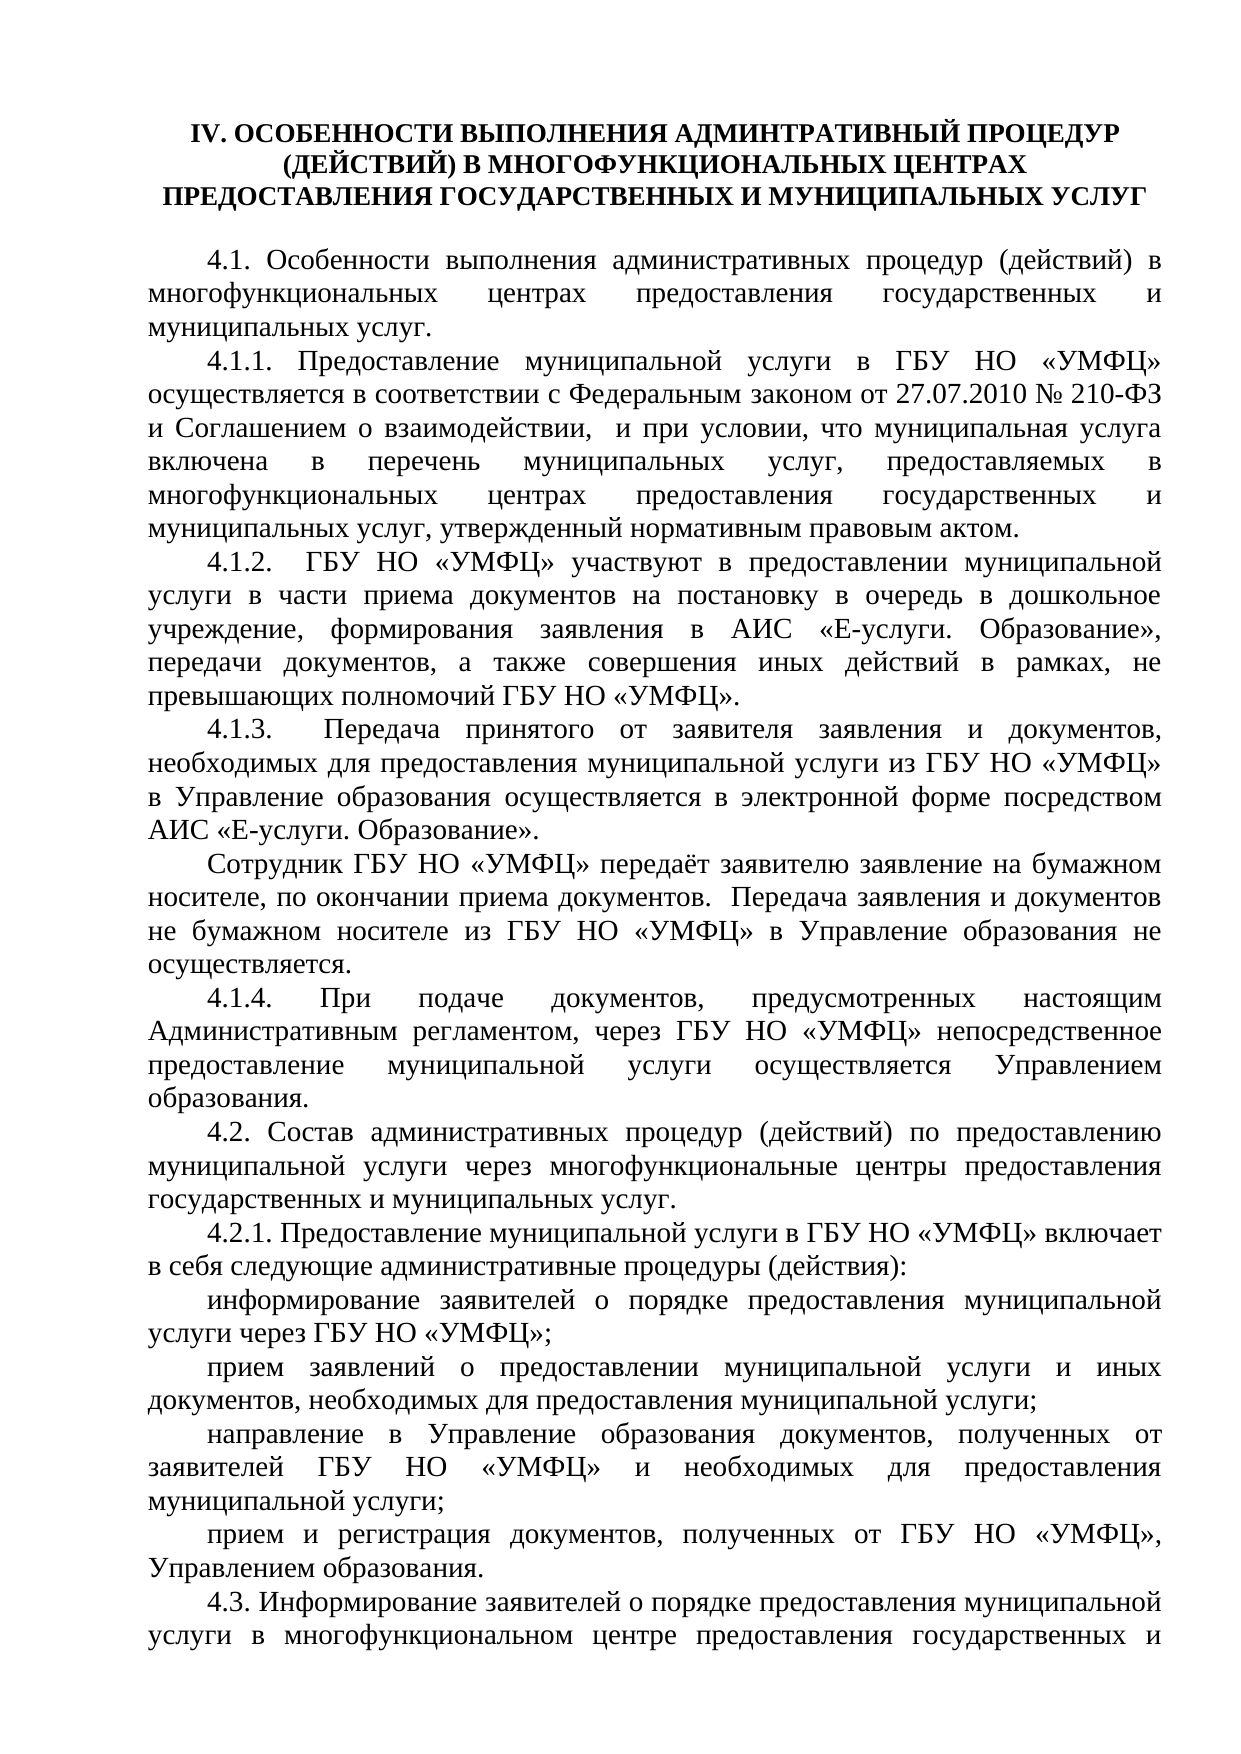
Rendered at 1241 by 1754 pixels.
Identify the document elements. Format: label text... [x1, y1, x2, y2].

text Сотрудник ГБУ НО «УМФЦ» передаёт заявителю заявление на бумажном носителе, по окончании приема документов. Передача заявления и документов не бумажном носителе из ГБУ НО «УМФЦ» в Управление образования не осуществляется. [148, 846, 1162, 980]
text направление в Управление образования документов, полученных от заявителей ГБУ НО «УМФЦ» и необходимых для предоставления муниципальной услуги; [148, 1416, 1162, 1517]
text 4.1.1. Предоставление муниципальной услуги в ГБУ НО «УМФЦ» осуществляется в соответствии с Федеральным законом от 27.07.2010 № 210-ФЗ и Соглашением о взаимодействии, и при условии, что муниципальная услуга включена в перечень муниципальных услуг, предоставляемых в многофункциональных центрах предоставления государственных и муниципальных услуг, утвержденный нормативным правовым актом. [148, 343, 1162, 544]
title 4.2. Состав административных процедур (действий) по предоставлению муниципальной услуги через многофункциональные центры предоставления государственных и муниципальных услуг. [148, 1114, 1162, 1215]
text информирование заявителей о порядке предоставления муниципальной услуги через ГБУ НО «УМФЦ»; [148, 1282, 1162, 1349]
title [148, 1584, 1162, 1651]
text 4.1.2. ГБУ НО «УМФЦ» участвуют в предоставлении муниципальной услуги в части приема документов на постановку в очередь в дошкольное учреждение, формирования заявления в АИС «Е-услуги. Образование», передачи документов, а также совершения иных действий в рамках, не превышающих полномочий ГБУ НО «УМФЦ». [148, 544, 1162, 712]
text прием заявлений о предоставлении муниципальной услуги и иных документов, необходимых для предоставления муниципальной услуги; [148, 1349, 1162, 1416]
text 4.1.4. При подаче документов, предусмотренных настоящим Административным регламентом, через ГБУ НО «УМФЦ» непосредственное предоставление муниципальной услуги осуществляется Управлением образования. [148, 980, 1162, 1114]
title 4.1. Особенности выполнения административных процедур (действий) в многофункциональных центрах предоставления государственных и муниципальных услуг. [148, 242, 1162, 343]
title IV. ОСОБЕННОСТИ ВЫПОЛНЕНИЯ АДМИНТРАТИВНЫЙ ПРОЦЕДУР (ДЕЙСТВИЙ) В МНОГОФУНКЦИОНАЛЬНЫХ ЦЕНТРАХ ПРЕДОСТАВЛЕНИЯ ГОСУДАРСТВЕННЫХ И МУНИЦИПАЛЬНЫХ УСЛУГ [148, 117, 1162, 211]
text 4.1.3. Передача принятого от заявителя заявления и документов, необходимых для предоставления муниципальной услуги из ГБУ НО «УМФЦ» в Управление образования осуществляется в электронной форме посредством АИС «Е-услуги. Образование». [148, 712, 1162, 846]
text прием и регистрация документов, полученных от ГБУ НО «УМФЦ», Управлением образования. [148, 1517, 1162, 1584]
text 4.2.1. Предоставление муниципальной услуги в ГБУ НО «УМФЦ» включает в себя следующие административные процедуры (действия): [148, 1215, 1162, 1282]
